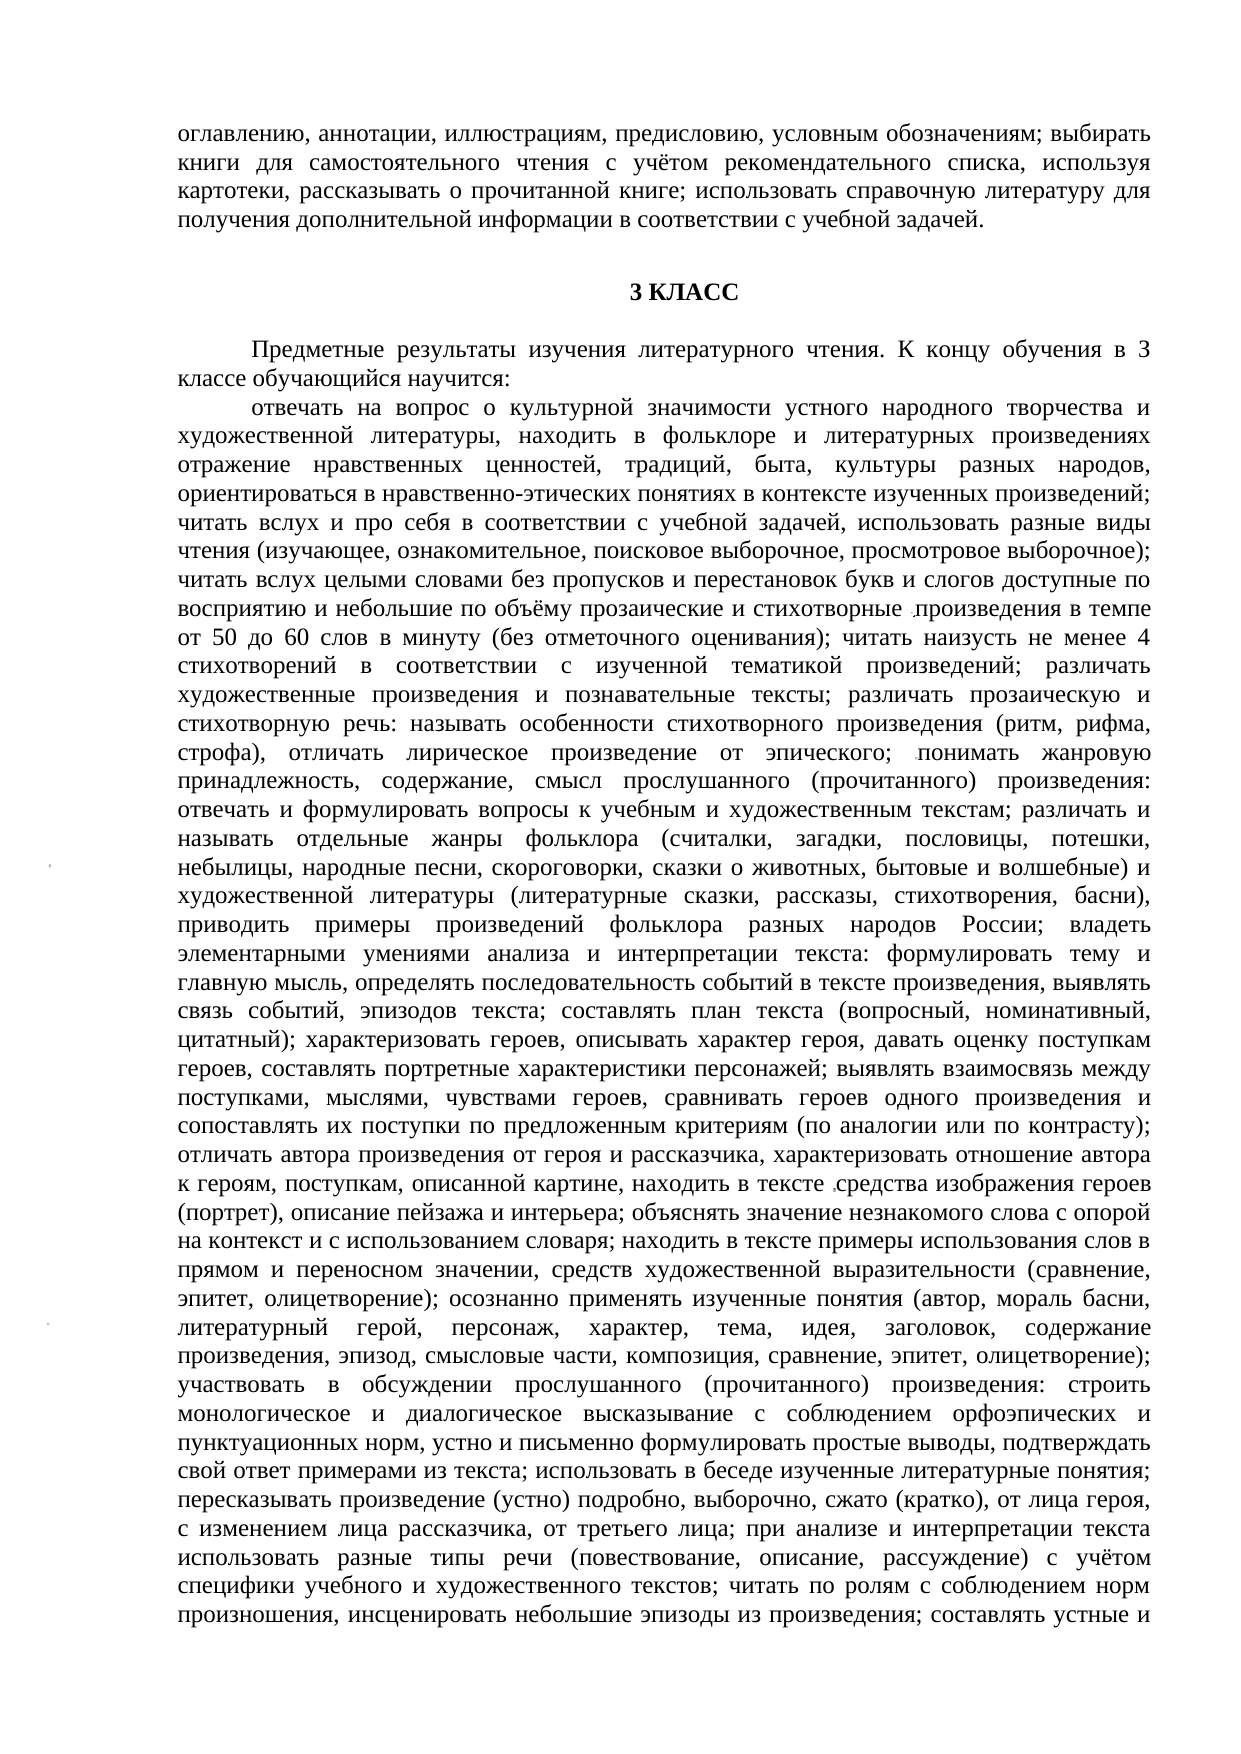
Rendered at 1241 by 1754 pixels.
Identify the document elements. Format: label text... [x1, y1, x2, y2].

text Предметные результаты изучения литературного чтения. К концу обучения в З классе обучающийся научится: [177, 334, 1152, 392]
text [177, 392, 1152, 1628]
subtitle 3 КЛАСС [217, 277, 1152, 305]
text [177, 118, 1152, 233]
